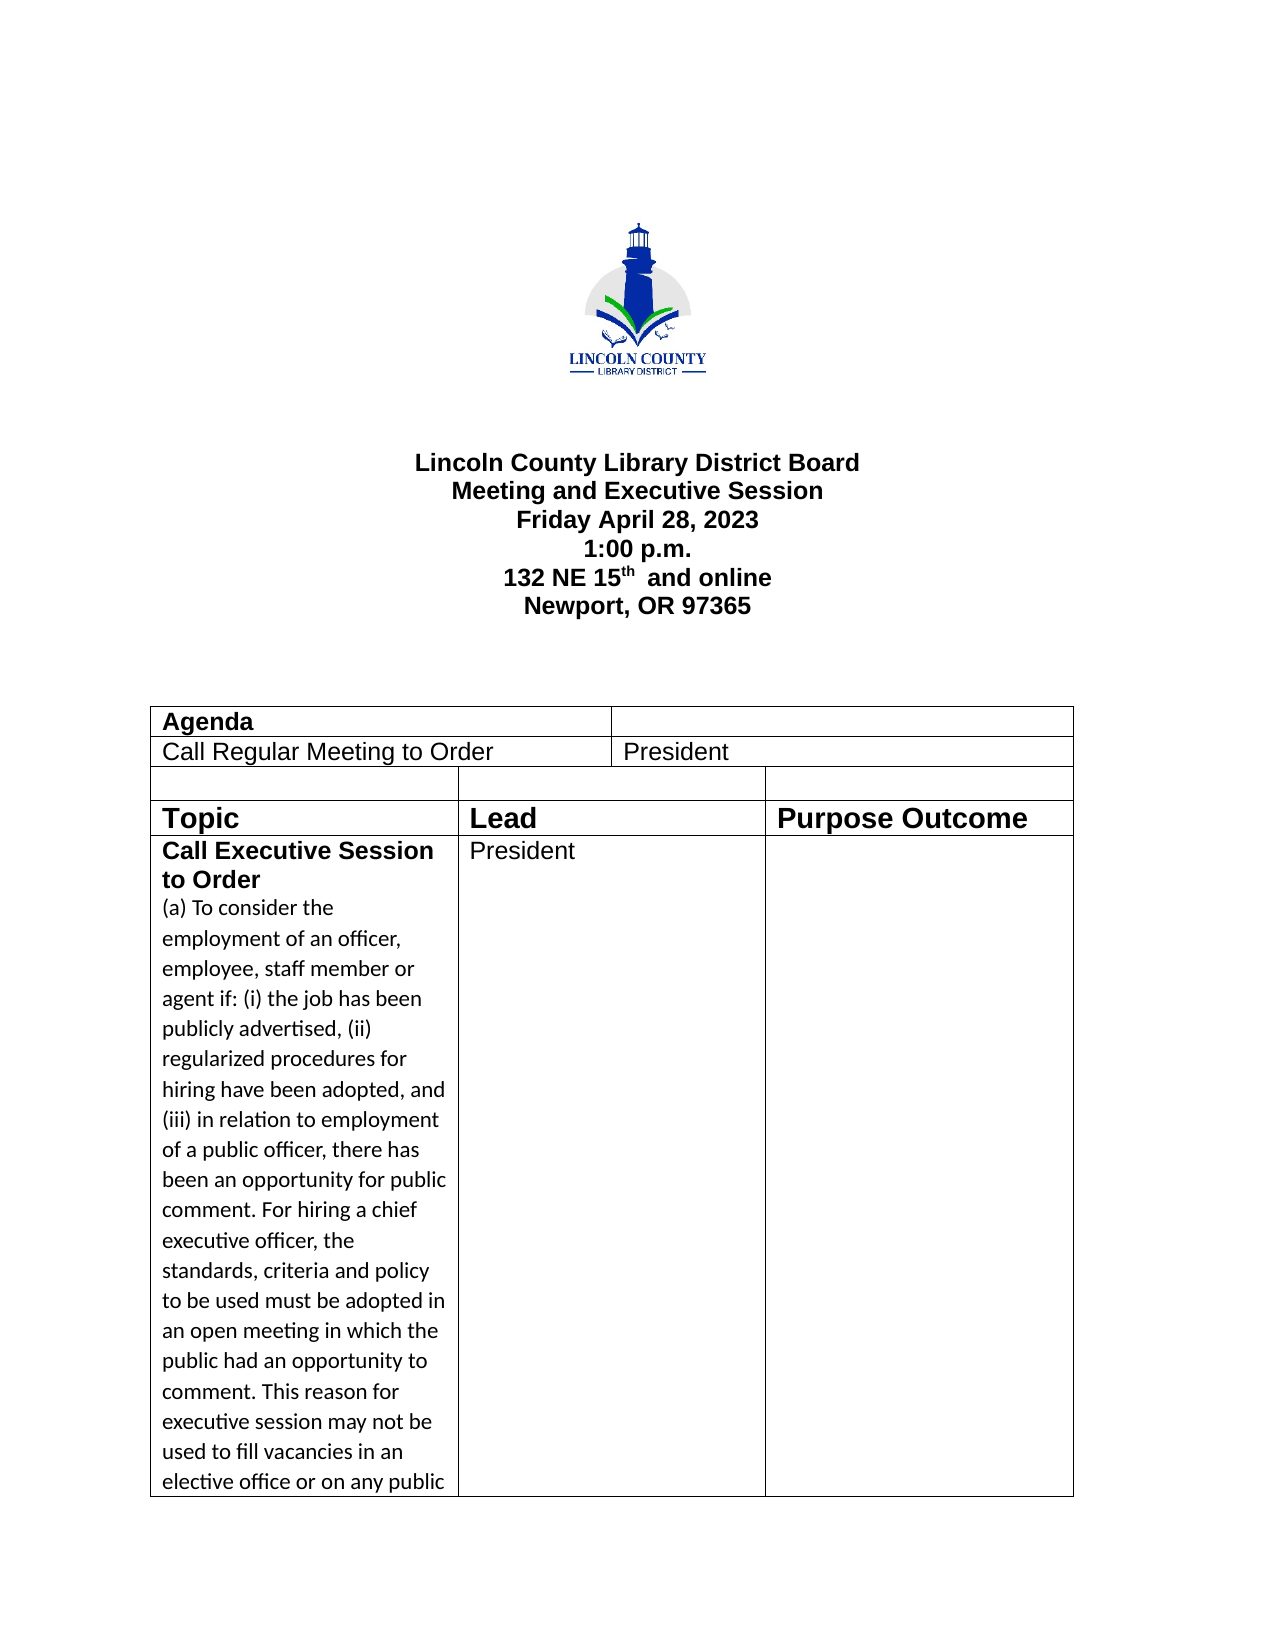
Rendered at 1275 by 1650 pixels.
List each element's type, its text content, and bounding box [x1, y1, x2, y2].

table_cell [766, 767, 1073, 800]
table_cell [459, 767, 765, 800]
text 132 NE 15th and online [150, 562, 1125, 591]
text Lincoln County Library District Board [150, 447, 1125, 476]
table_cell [151, 836, 458, 1496]
text Newport, OR 97365 [150, 591, 1125, 620]
table_header Agenda [151, 707, 611, 736]
text 1:00 p.m. [150, 534, 1125, 562]
table_cell [766, 836, 1073, 1496]
picture [488, 150, 787, 448]
table_cell Topic [151, 801, 458, 835]
text Meeting and Executive Session [150, 476, 1125, 505]
table_cell [151, 767, 458, 800]
table_cell Lead [459, 801, 765, 835]
text Friday April 28, 2023 [150, 505, 1125, 534]
table_cell Purpose Outcome [766, 801, 1073, 835]
table_cell Call Regular Meeting to Order [151, 737, 611, 766]
table_header [612, 707, 1073, 736]
table_cell President [459, 836, 765, 1496]
table_cell President [612, 737, 1073, 766]
